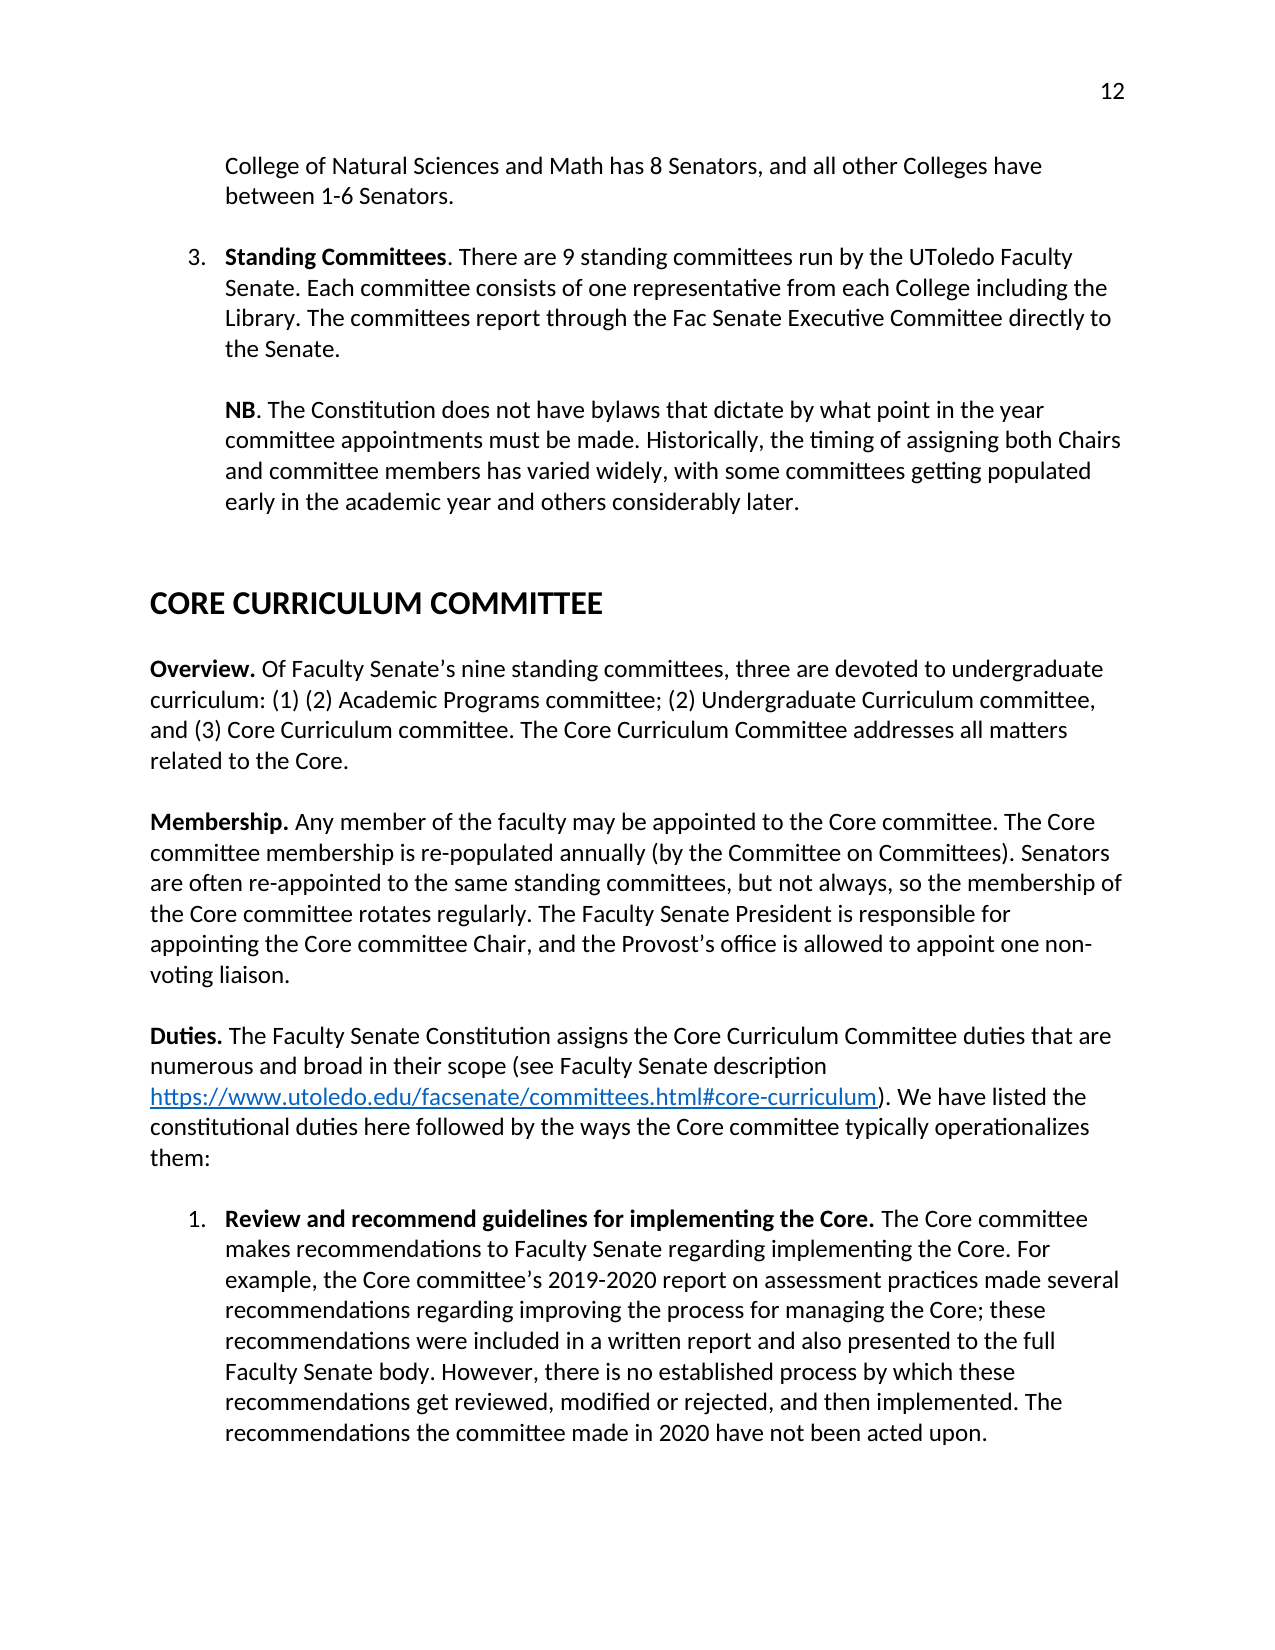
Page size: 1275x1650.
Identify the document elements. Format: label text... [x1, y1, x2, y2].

text Overview. Of Faculty Senate’s nine standing committees, three are devoted to undergraduate curriculum: (1) (2) Academic Programs committee; (2) Undergraduate Curriculum committee, and (3) Core Curriculum committee. The Core Curriculum Committee addresses all matters related to the Core. [150, 654, 1125, 776]
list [187, 150, 1125, 211]
list Review and recommend guidelines for implementing the Core. The Core committee makes recommendations to Faculty Senate regarding implementing the Core. For example, the Core committee’s 2019-2020 report on assessment practices made several recommendations regarding improving the process for managing the Core; these recommendations were included in a written report and also presented to the full Faculty Senate body. However, there is no established process by which these recommendations get reviewed, modified or rejected, and then implemented. The recommendations the committee made in 2020 have not been acted upon. [187, 1203, 1125, 1447]
text CORE CURRICULUM COMMITTEE [150, 582, 1125, 623]
text Duties. The Faculty Senate Constitution assigns the Core Curriculum Committee duties that are numerous and broad in their scope (see Faculty Senate description https://www.utoledo.edu/facsenate/committees.html#core-curriculum). We have listed the constitutional duties here followed by the ways the Core committee typically operationalizes them: [150, 1020, 1125, 1172]
text Membership. Any member of the faculty may be appointed to the Core committee. The Core committee membership is re-populated annually (by the Committee on Committees). Senators are often re-appointed to the same standing committees, but not always, so the membership of the Core committee rotates regularly. The Faculty Senate President is responsible for appointing the Core committee Chair, and the Provost’s office is allowed to appoint one non-voting liaison. [150, 806, 1125, 989]
list Standing Committees. There are 9 standing committees run by the UToledo Faculty Senate. Each committee consists of one representative from each College including the Library. The committees report through the Fac Senate Executive Committee directly to the Senate. [187, 242, 1125, 364]
list NB. The Constitution does not have bylaws that dictate by what point in the year committee appointments must be made. Historically, the timing of assigning both Chairs and committee members has varied widely, with some committees getting populated early in the academic year and others considerably later. [225, 394, 1125, 516]
